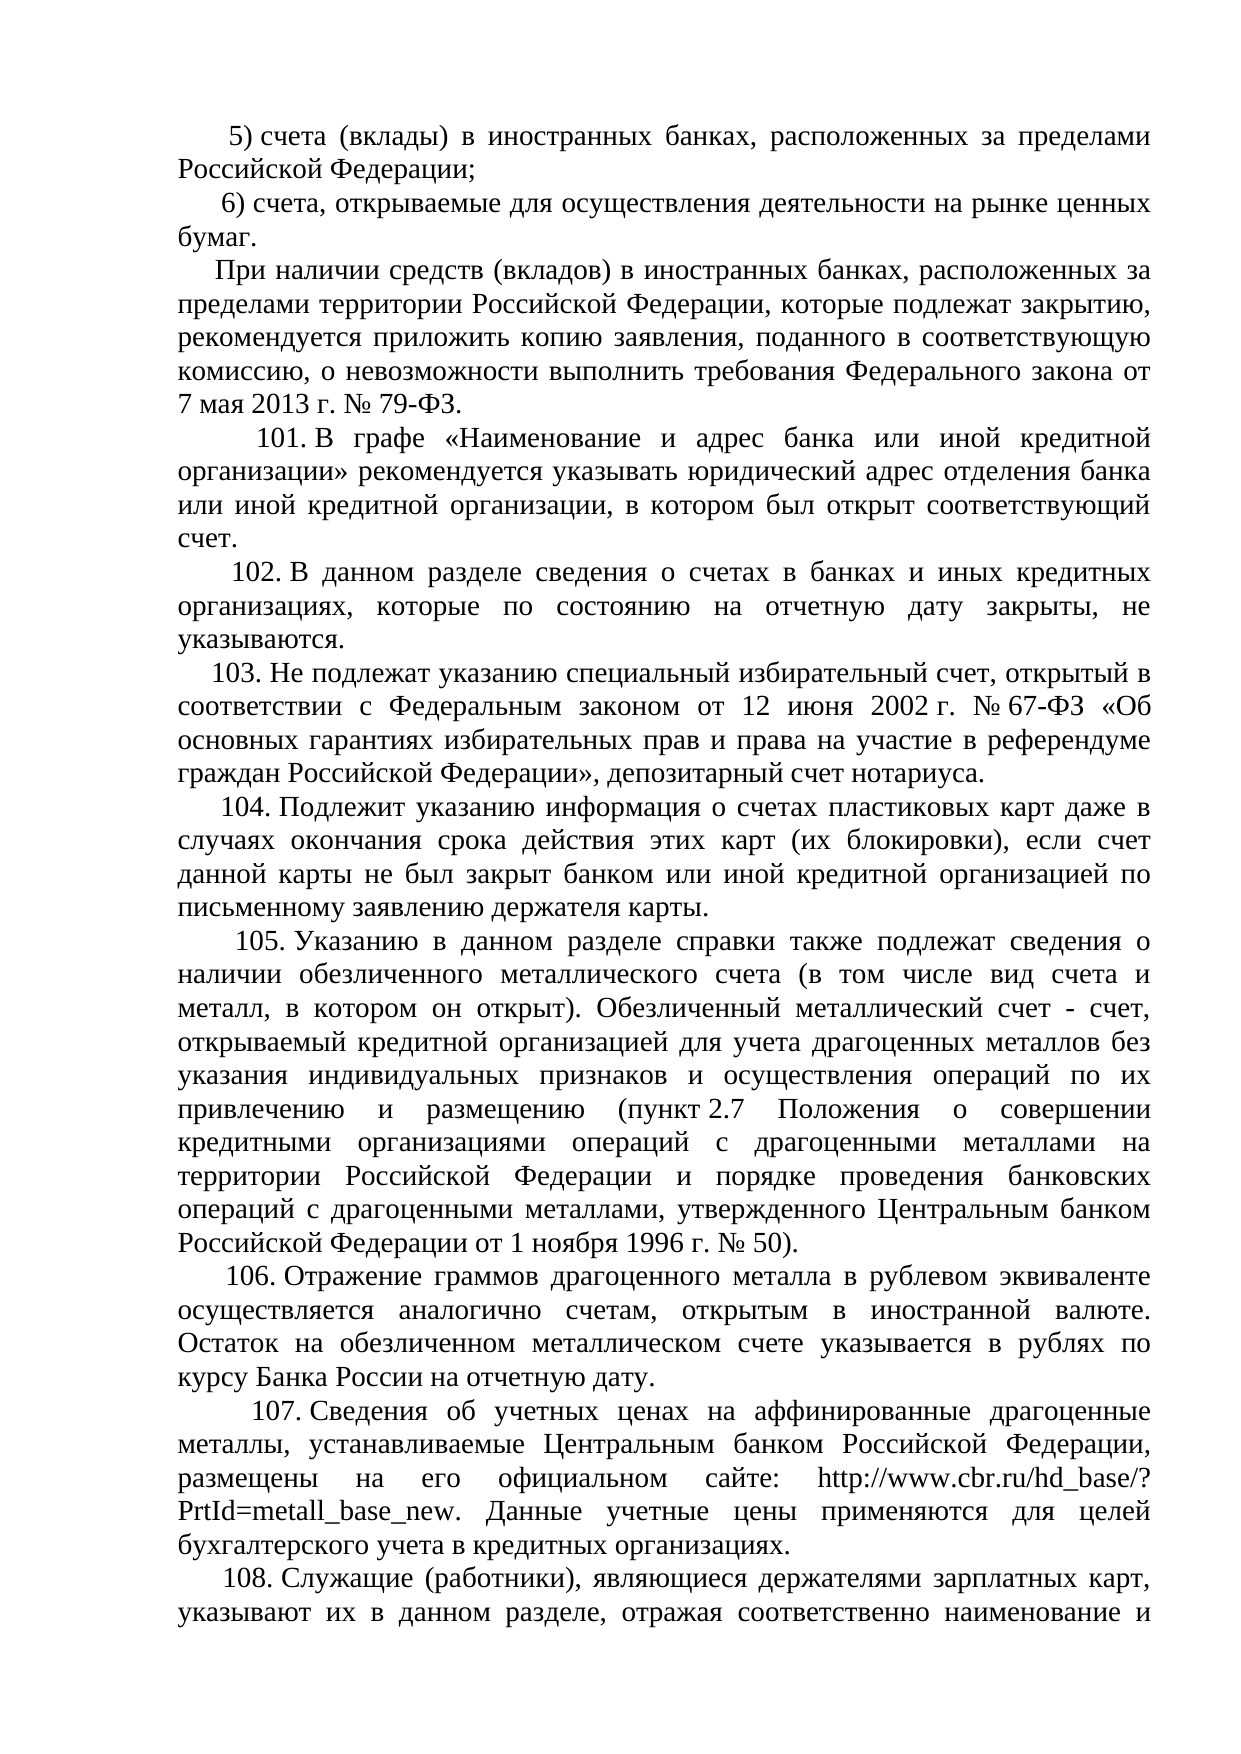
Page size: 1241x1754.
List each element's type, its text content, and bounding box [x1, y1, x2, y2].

text 102. В данном разделе сведения о счетах в банках и иных кредитных организациях, которые по состоянию на отчетную дату закрыты, не указываются. [177, 554, 1152, 655]
text 101. В графе «Наименование и адрес банка или иной кредитной организации» рекомендуется указывать юридический адрес отделения банка или иной кредитной организации, в котором был открыт соответствующий счет. [177, 420, 1152, 554]
text 6) счета, открываемые для осуществления деятельности на рынке ценных бумаг. [177, 185, 1152, 252]
text 107. Сведения об учетных ценах на аффинированные драгоценные металлы, устанавливаемые Центральным банком Российской Федерации, размещены на его официальном сайте: http://www.cbr.ru/hd_base/?PrtId=metall_base_new. Данные учетные цены применяются для целей бухгалтерского учета в кредитных организациях. [177, 1393, 1152, 1560]
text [177, 1560, 1152, 1627]
text 105. Указанию в данном разделе справки также подлежат сведения о наличии обезличенного металлического счета (в том числе вид счета и металл, в котором он открыт). Обезличенный металлический счет - счет, открываемый кредитной организацией для учета драгоценных металлов без указания индивидуальных признаков и осуществления операций по их привлечению и размещению (пункт 2.7 Положения о совершении кредитными организациями операций с драгоценными металлами на территории Российской Федерации и порядке проведения банковских операций с драгоценными металлами, утвержденного Центральным банком Российской Федерации от 1 ноября 1996 г. № 50). [177, 923, 1152, 1258]
text 103. Не подлежат указанию специальный избирательный счет, открытый в соответствии с Федеральным законом от 12 июня 2002 г. № 67-ФЗ «Об основных гарантиях избирательных прав и права на участие в референдуме граждан Российской Федерации», депозитарный счет нотариуса. [177, 655, 1152, 789]
text 5) счета (вклады) в иностранных банках, расположенных за пределами Российской Федерации; [177, 118, 1152, 185]
text 106. Отражение граммов драгоценного металла в рублевом эквиваленте осуществляется аналогично счетам, открытым в иностранной валюте. Остаток на обезличенном металлическом счете указывается в рублях по курсу Банка России на отчетную дату. [177, 1258, 1152, 1393]
text 104. Подлежит указанию информация о счетах пластиковых карт даже в случаях окончания срока действия этих карт (их блокировки), если счет данной карты не был закрыт банком или иной кредитной организацией по письменному заявлению держателя карты. [177, 789, 1152, 923]
text При наличии средств (вкладов) в иностранных банках, расположенных за пределами территории Российской Федерации, которые подлежат закрытию, рекомендуется приложить копию заявления, поданного в соответствующую комиссию, о невозможности выполнить требования Федерального закона от 7 мая 2013 г. № 79-ФЗ. [177, 252, 1152, 420]
